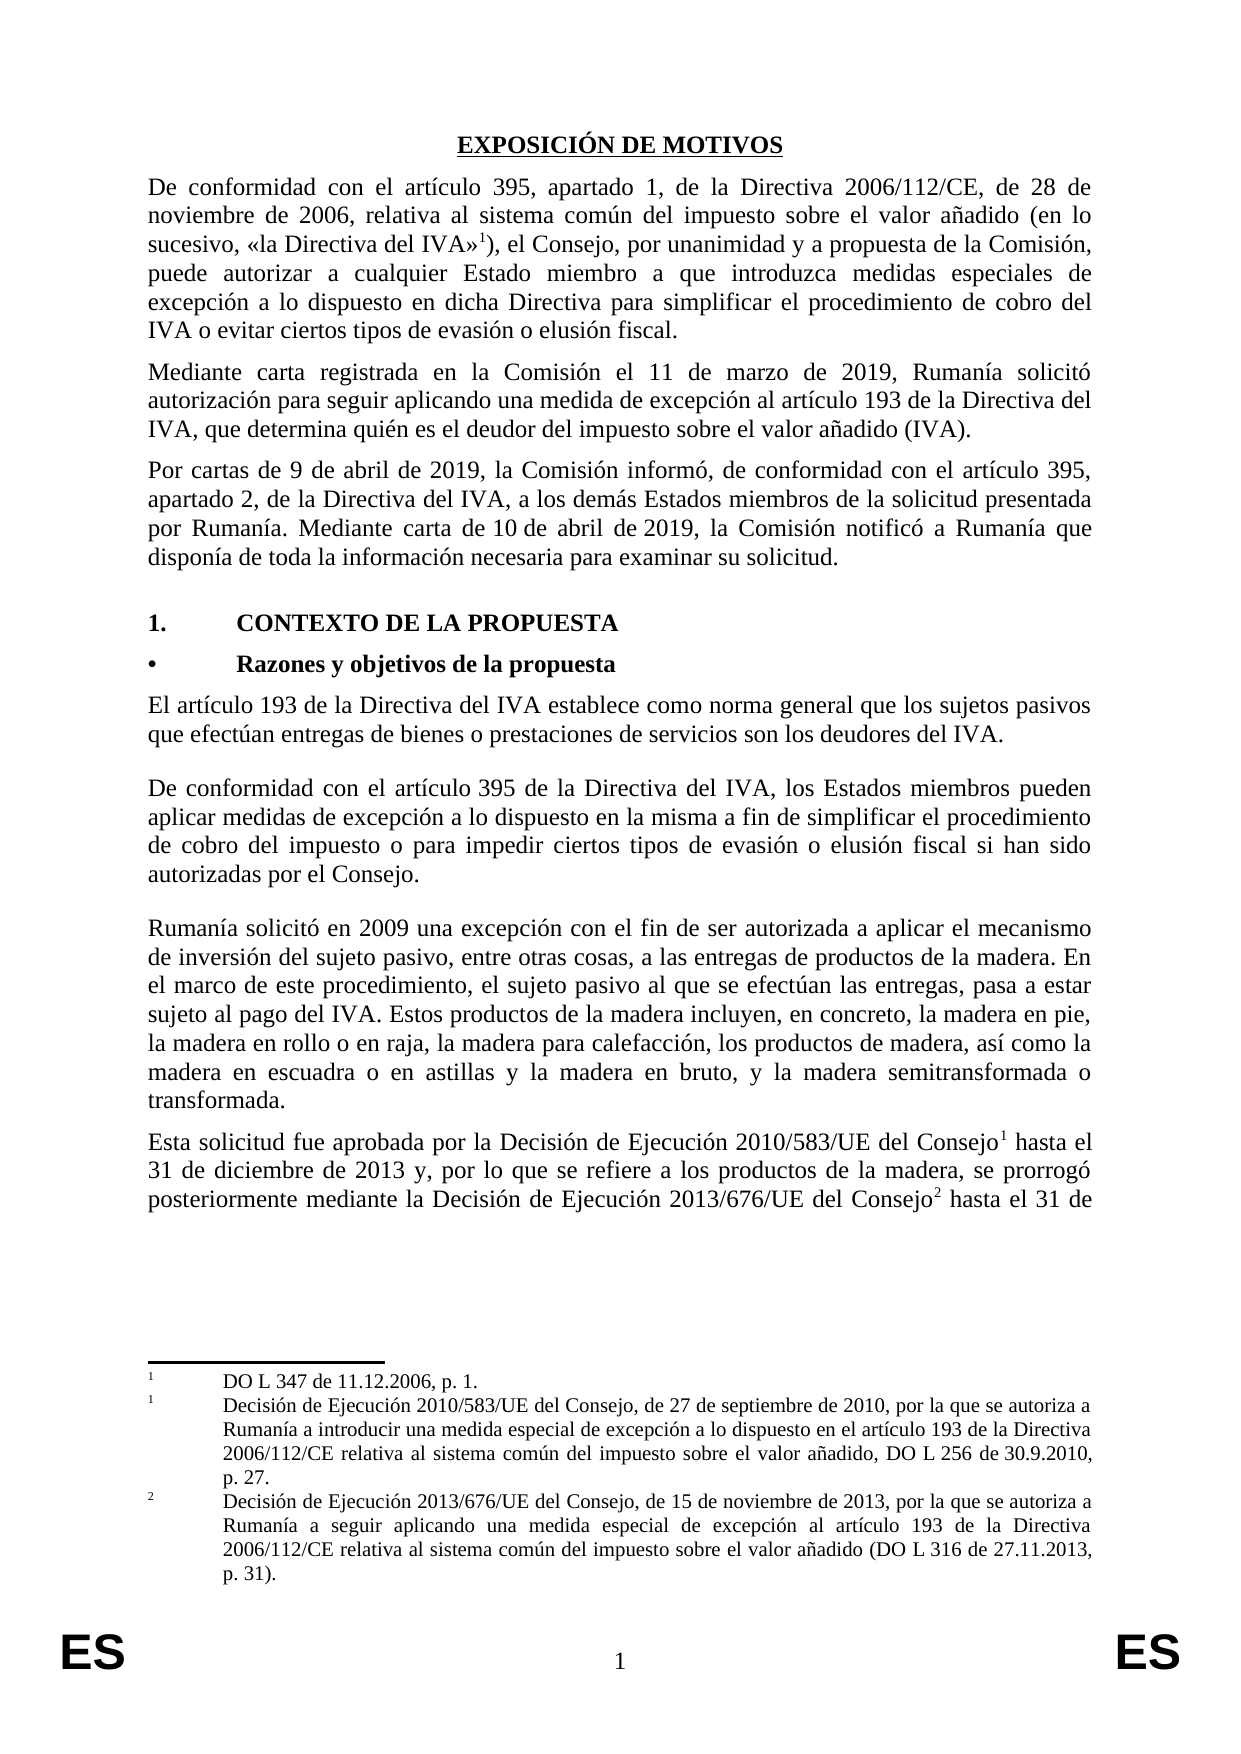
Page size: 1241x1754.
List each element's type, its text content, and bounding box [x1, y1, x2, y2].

text Rumanía solicitó en 2009 una excepción con el fin de ser autorizada a aplicar el mecanismo de inversión del sujeto pasivo, entre otras cosas, a las entregas de productos de la madera. En el marco de este procedimiento, el sujeto pasivo al que se efectúan las entregas, pasa a estar sujeto al pago del IVA. Estos productos de la madera incluyen, en concreto, la madera en pie, la madera en rollo o en raja, la madera para calefacción, los productos de madera, así como la madera en escuadra o en astillas y la madera en bruto, y la madera semitransformada o transformada. [148, 913, 1093, 1114]
text De conformidad con el artículo 395 de la Directiva del IVA, los Estados miembros pueden aplicar medidas de excepción a lo dispuesto en la misma a fin de simplificar el procedimiento de cobro del impuesto o para impedir ciertos tipos de evasión o elusión fiscal si han sido autorizadas por el Consejo. [148, 773, 1093, 888]
text El artículo 193 de la Directiva del IVA establece como norma general que los sujetos pasivos que efectúan entregas de bienes o prestaciones de servicios son los deudores del IVA. [148, 691, 1093, 748]
text Mediante carta registrada en la Comisión el 11 de marzo de 2019, Rumanía solicitó autorización para seguir aplicando una medida de excepción al artículo 193 de la Directiva del IVA, que determina quién es el deudor del impuesto sobre el valor añadido (IVA). [148, 357, 1093, 443]
text Por cartas de 9 de abril de 2019, la Comisión informó, de conformidad con el artículo 395, apartado 2, de la Directiva del IVA, a los demás Estados miembros de la solicitud presentada por Rumanía. Mediante carta de 10 de abril de 2019, la Comisión notificó a Rumanía que disponía de toda la información necesaria para examinar su solicitud. [148, 456, 1093, 571]
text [148, 1127, 1093, 1242]
text De conformidad con el artículo 395, apartado 1, de la Directiva 2006/112/CE, de 28 de noviembre de 2006, relativa al sistema común del impuesto sobre el valor añadido (en lo sucesivo, «la Directiva del IVA»), el Consejo, por unanimidad y a propuesta de la Comisión, puede autorizar a cualquier Estado miembro a que introduzca medidas especiales de excepción a lo dispuesto en dicha Directiva para simplificar el procedimiento de cobro del IVA o evitar ciertos tipos de evasión o elusión fiscal. [148, 172, 1093, 344]
text EXPOSICIÓN DE MOTIVOS [148, 131, 1093, 159]
subtitle • Razones y objetivos de la propuesta [148, 649, 1093, 678]
subtitle 1. CONTEXTO DE LA PROPUESTA [148, 608, 1093, 637]
